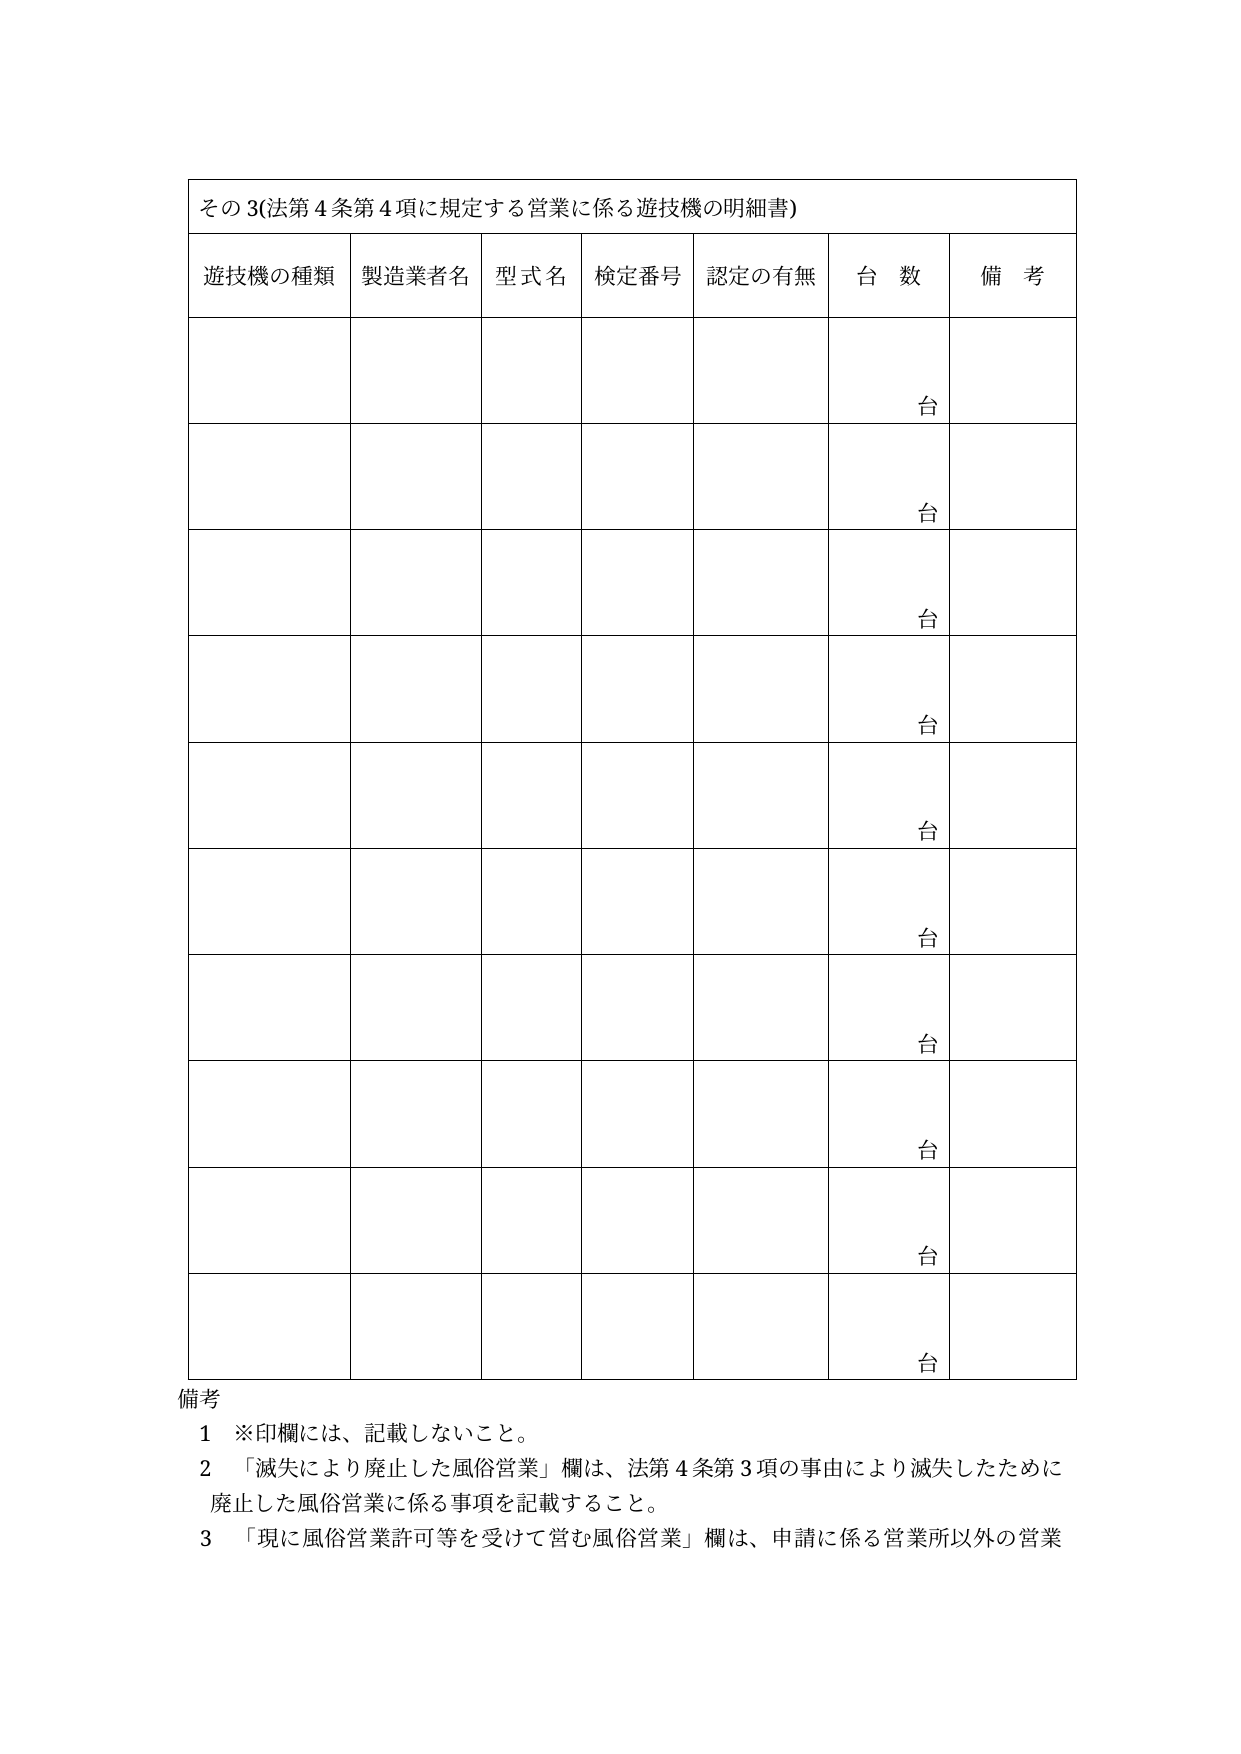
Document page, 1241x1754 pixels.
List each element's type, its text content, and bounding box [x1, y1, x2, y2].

table_cell [694, 530, 828, 635]
table_cell [950, 1274, 1076, 1379]
table_cell 台数 [829, 234, 949, 317]
table_cell 検定番号 [582, 234, 693, 317]
table_cell [351, 1168, 481, 1273]
table_cell [482, 1274, 581, 1379]
table_cell [582, 1168, 693, 1273]
table_cell [694, 318, 828, 423]
table_cell [694, 636, 828, 742]
table_cell [582, 849, 693, 954]
table_cell 備考 [950, 234, 1076, 317]
table_cell 遊技機の種類 [189, 234, 350, 317]
table_cell [189, 636, 350, 742]
table_cell [694, 849, 828, 954]
table_cell [351, 636, 481, 742]
table_cell [582, 743, 693, 848]
table_cell [582, 1061, 693, 1167]
table_cell [351, 1274, 481, 1379]
table_cell 台 [829, 955, 949, 1060]
table_cell 台 [829, 424, 949, 529]
table_cell [950, 1061, 1076, 1167]
table_cell [189, 1168, 350, 1273]
table_header その3(法第4条第4項に規定する営業に係る遊技機の明細書) [189, 180, 1076, 233]
table_cell [582, 955, 693, 1060]
table_cell [950, 530, 1076, 635]
table_cell 台 [829, 318, 949, 423]
table_cell [351, 318, 481, 423]
table_cell [694, 424, 828, 529]
table_cell [950, 1168, 1076, 1273]
table_cell [189, 318, 350, 423]
table_cell [189, 955, 350, 1060]
table_cell [950, 636, 1076, 742]
table_cell [482, 1061, 581, 1167]
table_cell [351, 1061, 481, 1167]
table_cell 台 [829, 1168, 949, 1273]
text 備考 [177, 1380, 1063, 1415]
table_cell [582, 424, 693, 529]
table_cell [482, 849, 581, 954]
table_cell [582, 1274, 693, 1379]
table_cell [950, 318, 1076, 423]
table_cell 台 [829, 743, 949, 848]
table_cell [351, 424, 481, 529]
table_cell 台 [829, 1061, 949, 1167]
table_cell [582, 636, 693, 742]
table_cell [482, 955, 581, 1060]
table_cell [582, 318, 693, 423]
table_cell [189, 743, 350, 848]
table_cell 台 [829, 849, 949, 954]
table_cell [189, 424, 350, 529]
table_cell [351, 955, 481, 1060]
table_cell [582, 530, 693, 635]
table_cell 製造業者名 [351, 234, 481, 317]
table_cell [950, 955, 1076, 1060]
table_cell [351, 530, 481, 635]
table_cell 型式名 [482, 234, 581, 317]
table_cell [189, 849, 350, 954]
table_cell 台 [829, 530, 949, 635]
table_cell [694, 1168, 828, 1273]
table_cell [482, 424, 581, 529]
table_cell [694, 743, 828, 848]
table_cell 台 [829, 1274, 949, 1379]
table_cell [694, 955, 828, 1060]
table_cell [950, 424, 1076, 529]
table_cell [189, 1061, 350, 1167]
table_cell [482, 743, 581, 848]
table_cell [482, 636, 581, 742]
table_cell [189, 530, 350, 635]
table_cell [482, 1168, 581, 1273]
table_cell [351, 849, 481, 954]
table_cell [351, 743, 481, 848]
table_cell 台 [829, 636, 949, 742]
table_cell [482, 318, 581, 423]
text 1 ※印欄には、記載しないこと。 [177, 1415, 1063, 1450]
table_cell [482, 530, 581, 635]
table_cell [950, 849, 1076, 954]
table_cell [950, 743, 1076, 848]
table_cell [694, 1274, 828, 1379]
table_cell [189, 1274, 350, 1379]
text 2 「滅失により廃止した風俗営業」欄は、法第4条第3項の事由により滅失したために廃止した風俗営業に係る事項を記載すること。 [177, 1450, 1063, 1520]
table_cell [694, 1061, 828, 1167]
table_cell 認定の有無 [694, 234, 828, 317]
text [177, 1520, 1063, 1554]
